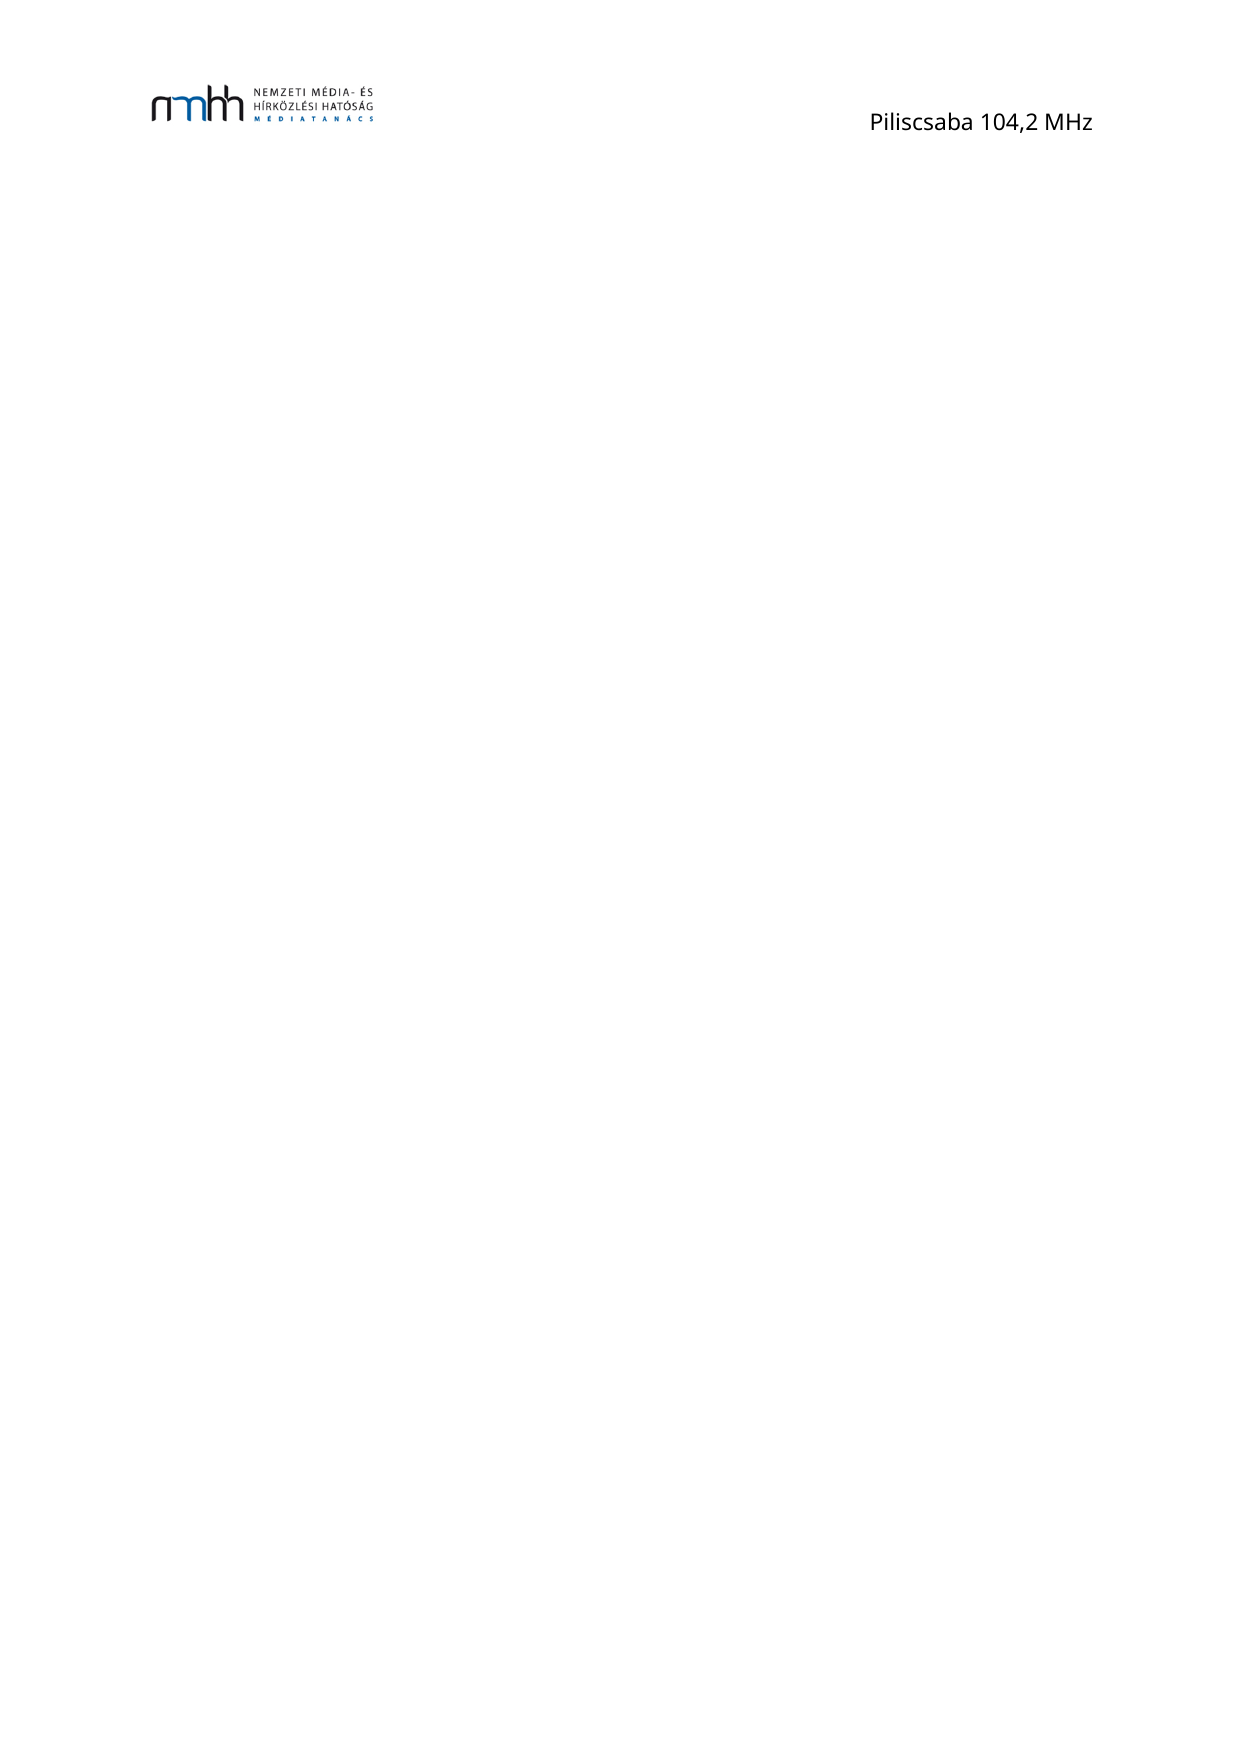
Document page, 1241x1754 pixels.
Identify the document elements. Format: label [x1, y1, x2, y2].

picture [147, 73, 381, 131]
